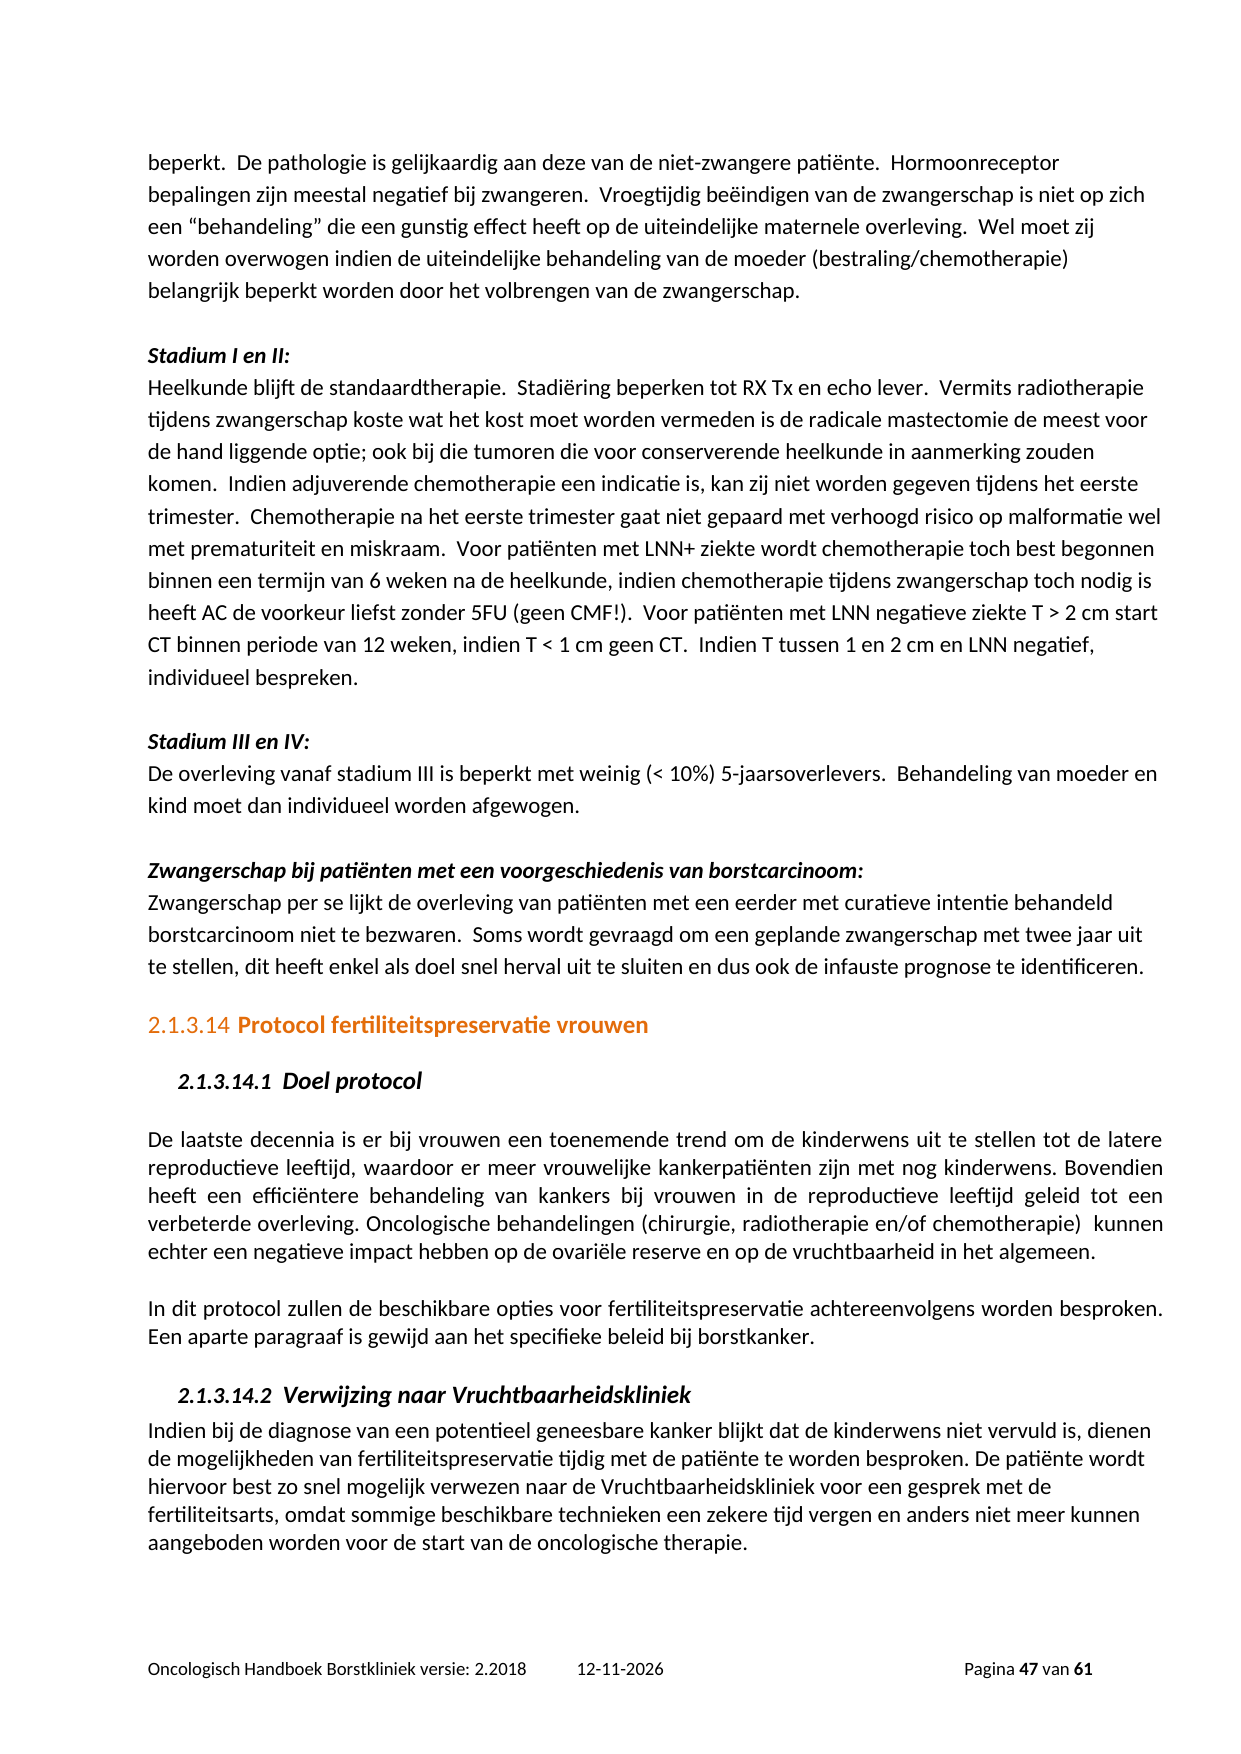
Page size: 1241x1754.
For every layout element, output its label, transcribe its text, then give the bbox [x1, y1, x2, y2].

text Heelkunde blijft de standaardtherapie. Stadiëring beperken tot RX Tx en echo lever. Vermits radiotherapie tijdens zwangerschap koste wat het kost moet worden vermeden is de radicale mastectomie de meest voor de hand liggende optie; ook bij die tumoren die voor conserverende heelkunde in aanmerking zouden komen. Indien adjuverende chemotherapie een indicatie is, kan zij niet worden gegeven tijdens het eerste trimester. Chemotherapie na het eerste trimester gaat niet gepaard met verhoogd risico op malformatie wel met prematuriteit en miskraam. Voor patiënten met LNN+ ziekte wordt chemotherapie toch best begonnen binnen een termijn van 6 weken na de heelkunde, indien chemotherapie tijdens zwangerschap toch nodig is heeft AC de voorkeur liefst zonder 5FU (geen CMF!). Voor patiënten met LNN negatieve ziekte T > 2 cm start CT binnen periode van 12 weken, indien T < 1 cm geen CT. Indien T tussen 1 en 2 cm en LNN negatief, individueel bespreken. [148, 373, 1165, 691]
text Zwangerschap bij patiënten met een voorgeschiedenis van borstcarcinoom: [148, 856, 1165, 884]
subtitle Doel protocol [177, 1065, 1165, 1096]
subtitle Verwijzing naar Vruchtbaarheidskliniek [177, 1379, 1165, 1410]
text Indien bij de diagnose van een potentieel geneesbare kanker blijkt dat de kinderwens niet vervuld is, dienen de mogelijkheden van fertiliteitspreservatie tijdig met de patiënte te worden besproken. De patiënte wordt hiervoor best zo snel mogelijk verwezen naar de Vruchtbaarheidskliniek voor een gesprek met de fertiliteitsarts, omdat sommige beschikbare technieken een zekere tijd vergen en anders niet meer kunnen aangeboden worden voor de start van de oncologische therapie. [148, 1416, 1165, 1556]
text Stadium III en IV: [148, 727, 1165, 755]
subtitle Protocol fertiliteitspreservatie vrouwen [148, 1009, 1165, 1040]
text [148, 148, 1165, 304]
text Zwangerschap per se lijkt de overleving van patiënten met een eerder met curatieve intentie behandeld borstcarcinoom niet te bezwaren. Soms wordt gevraagd om een geplande zwangerschap met twee jaar uit te stellen, dit heeft enkel als doel snel herval uit te sluiten en dus ook de infauste prognose te identificeren. [148, 888, 1165, 980]
text De laatste decennia is er bij vrouwen een toenemende trend om de kinderwens uit te stellen tot de latere reproductieve leeftijd, waardoor er meer vrouwelijke kankerpatiënten zijn met nog kinderwens. Bovendien heeft een efficiëntere behandeling van kankers bij vrouwen in de reproductieve leeftijd geleid tot een verbeterde overleving. Oncologische behandelingen (chirurgie, radiotherapie en/of chemotherapie) kunnen echter een negatieve impact hebben op de ovariële reserve en op de vruchtbaarheid in het algemeen. [148, 1125, 1165, 1265]
text Stadium I en II: [148, 341, 1165, 369]
text In dit protocol zullen de beschikbare opties voor fertiliteitspreservatie achtereenvolgens worden besproken. Een aparte paragraaf is gewijd aan het specifieke beleid bij borstkanker. [148, 1294, 1165, 1350]
text De overleving vanaf stadium III is beperkt met weinig (< 10%) 5-jaarsoverlevers. Behandeling van moeder en kind moet dan individueel worden afgewogen. [148, 759, 1165, 819]
